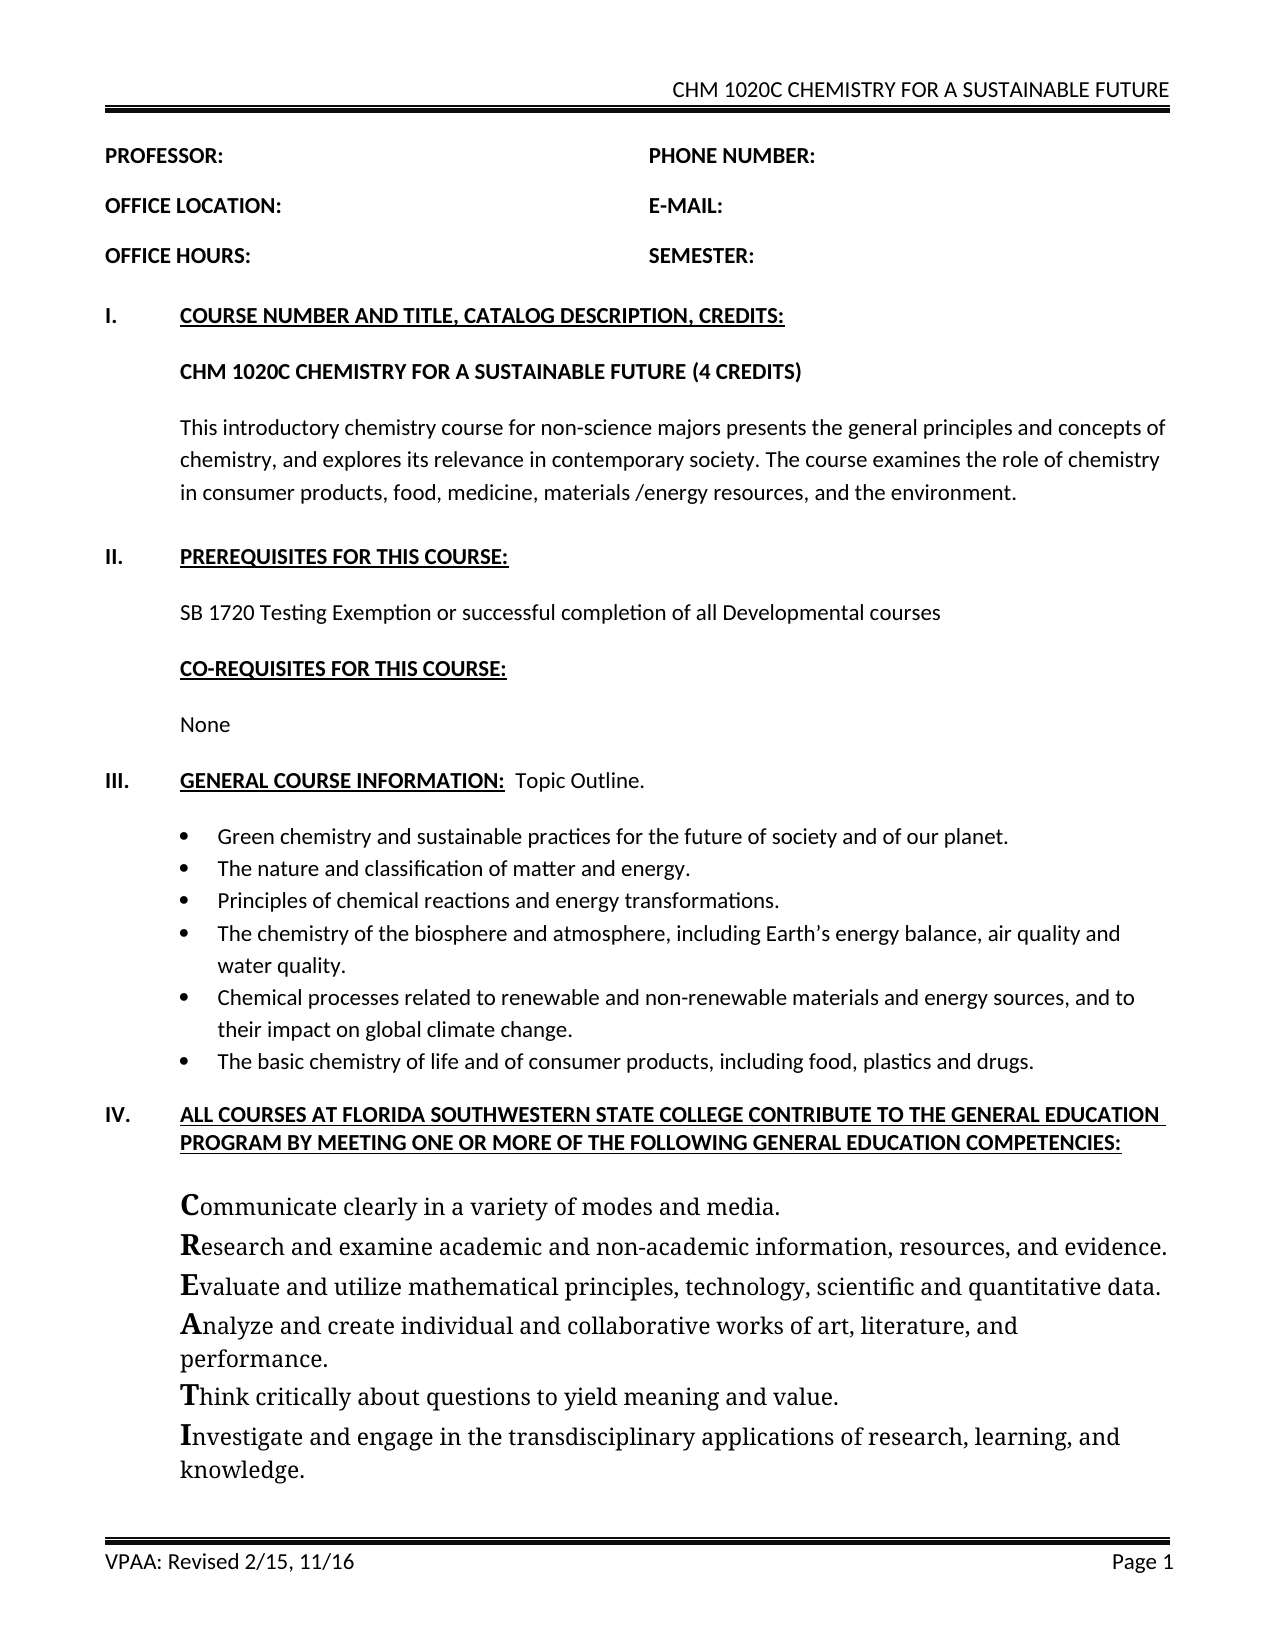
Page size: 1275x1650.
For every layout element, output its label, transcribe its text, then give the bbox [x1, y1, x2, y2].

table_cell OFFICE HOURS: [94, 241, 637, 273]
text Communicate clearly in a variety of modes and media. [180, 1184, 1170, 1224]
list Chemical processes related to renewable and non-renewable materials and energy sources, and to their impact on global climate change. [180, 983, 1170, 1043]
text CO-REQUISITES FOR THIS COURSE: [105, 654, 1170, 682]
text Research and examine academic and non-academic information, resources, and evidence. [180, 1224, 1170, 1264]
table_header PROFESSOR: [94, 142, 637, 191]
text SB 1720 Testing Exemption or successful completion of all Developmental courses [180, 598, 1170, 626]
text Investigate and engage in the transdisciplinary applications of research, learning, and knowledge. [180, 1414, 1170, 1485]
list The nature and classification of matter and energy. [180, 854, 1170, 882]
table_cell SEMESTER: [638, 241, 1181, 273]
list Principles of chemical reactions and energy transformations. [180, 887, 1170, 914]
text None [180, 710, 1170, 738]
list COURSE NUMBER AND TITLE, CATALOG DESCRIPTION, CREDITS: [105, 301, 1170, 329]
list PREREQUISITES FOR THIS COURSE: [105, 542, 1170, 570]
list Green chemistry and sustainable practices for the future of society and of our planet. [180, 822, 1170, 850]
list The chemistry of the biosphere and atmosphere, including Earth’s energy balance, air quality and water quality. [180, 919, 1170, 979]
text Analyze and create individual and collaborative works of art, literature, and performance. [180, 1304, 1170, 1374]
list GENERAL COURSE INFORMATION: Topic Outline. [105, 766, 1170, 794]
text Think critically about questions to yield meaning and value. [180, 1374, 1170, 1414]
list All courses at Florida SouthWestern State College contribute to the general education program by meeting one or more of the following general education competencies: [105, 1101, 1170, 1157]
table_header PHONE NUMBER: [638, 142, 1181, 191]
text This introductory chemistry course for non-science majors presents the general principles and concepts of chemistry, and explores its relevance in contemporary society. The course examines the role of chemistry in consumer products, food, medicine, materials /energy resources, and the environment. [180, 413, 1170, 506]
text chm 1020c chemistry for a sustainable future (4 CREDITS) [180, 357, 1170, 385]
text Evaluate and utilize mathematical principles, technology, scientific and quantitative data. [180, 1264, 1170, 1304]
table_cell OFFICE LOCATION: [94, 191, 637, 241]
list The basic chemistry of life and of consumer products, including food, plastics and drugs. [180, 1047, 1170, 1076]
table_cell E-MAIL: [638, 191, 1181, 241]
